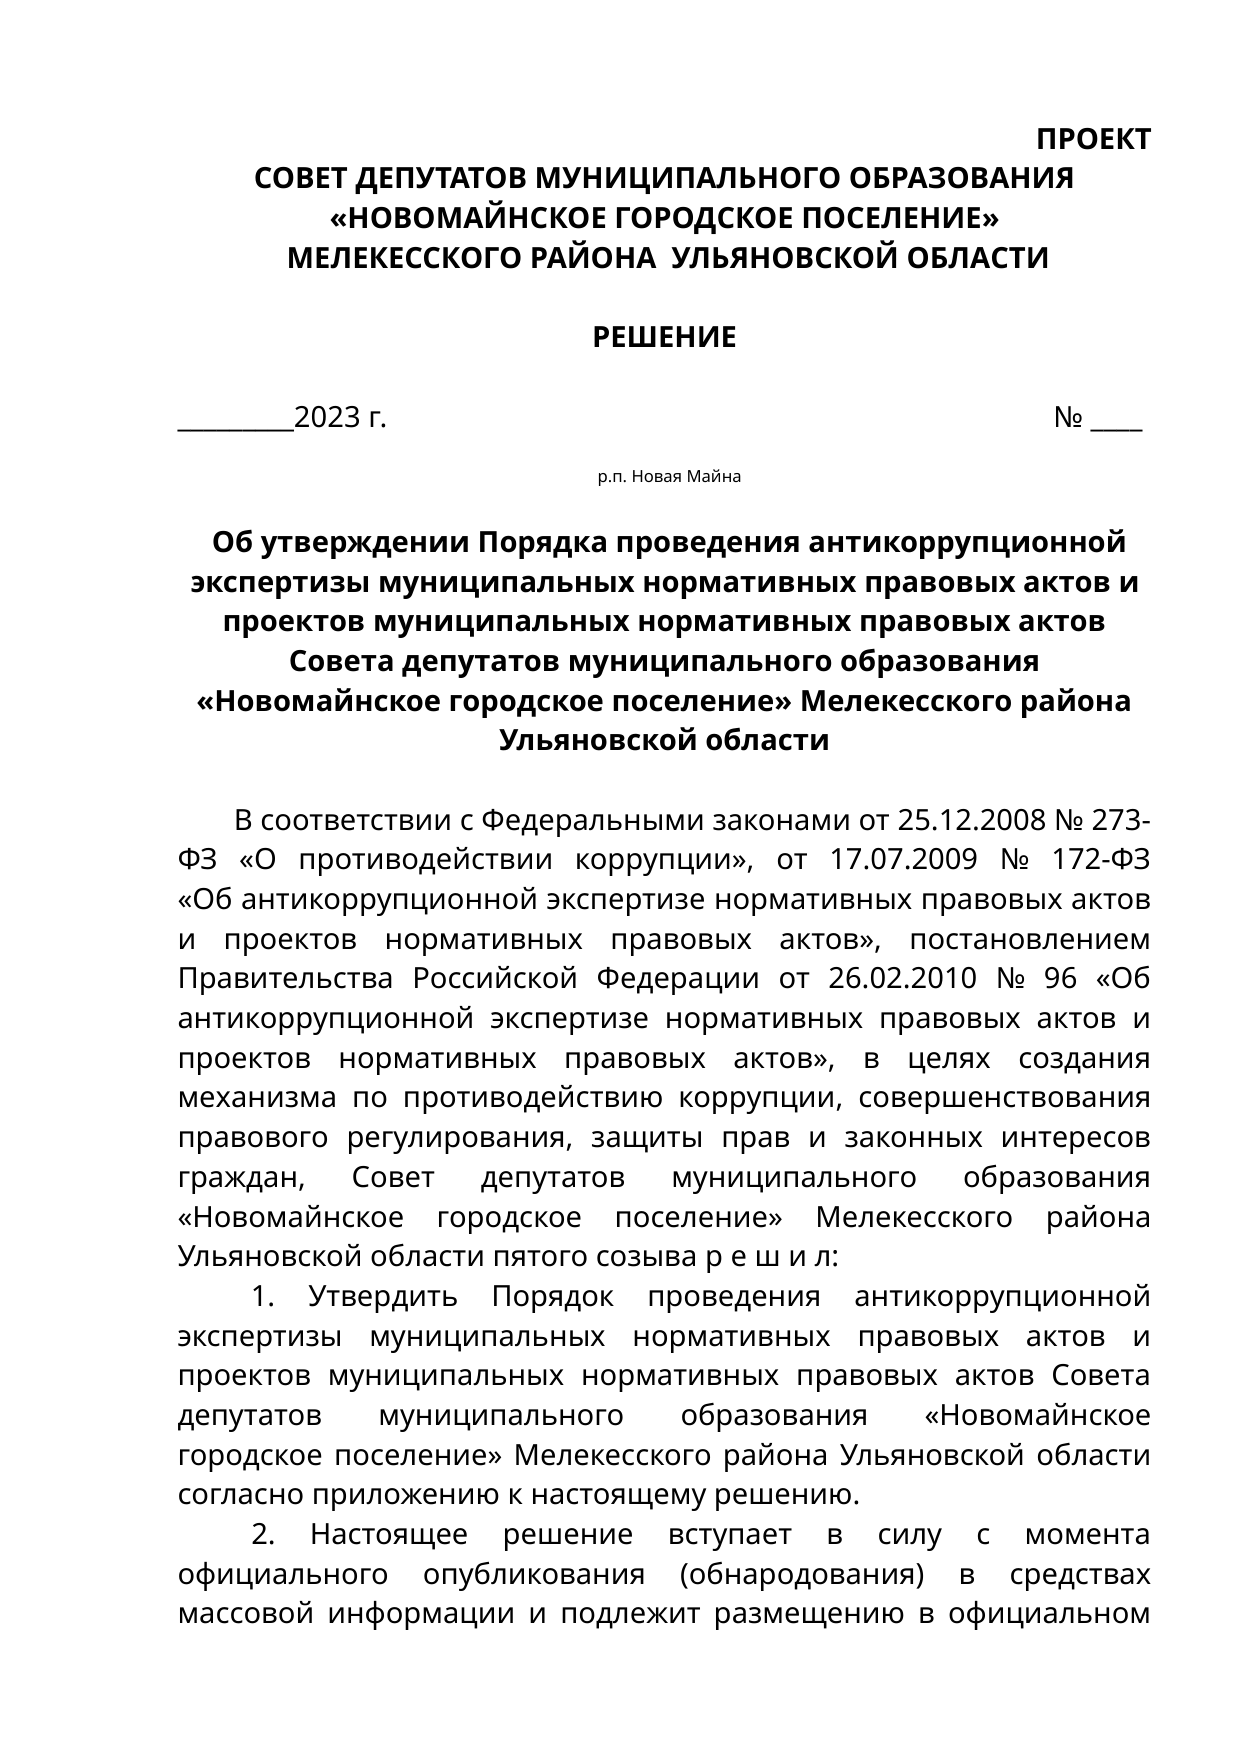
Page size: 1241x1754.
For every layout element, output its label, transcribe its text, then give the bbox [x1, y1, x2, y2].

text _________2023 г. № ____ [177, 396, 1152, 436]
text РЕШЕНИЕ [177, 317, 1152, 356]
text СОВЕТ ДЕПУТАТОВ МУНИЦИПАЛЬНОГО ОБРАЗОВАНИЯ «НОВОМАЙНСКОЕ ГОРОДСКОЕ ПОСЕЛЕНИЕ» [177, 158, 1152, 237]
text МЕЛЕКЕССКОГО РАЙОНА УЛЬЯНОВСКОЙ ОБЛАСТИ [177, 237, 1152, 277]
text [177, 1513, 1152, 1632]
text р.п. Новая Майна [177, 464, 1162, 487]
title экспертизы муниципальных нормативных правовых актов и проектов муниципальных нормативных правовых актов Совета депутатов муниципального образования «Новомайнское городское поселение» Мелекесского района Ульяновской области [177, 561, 1152, 759]
text Об утверждении Порядка проведения антикоррупционной [177, 521, 1162, 561]
text ПРОЕКТ [177, 118, 1152, 158]
text В соответствии с Федеральными законами от 25.12.2008 № 273-ФЗ «О противодействии коррупции», от 17.07.2009 № 172-ФЗ «Об антикоррупционной экспертизе нормативных правовых актов и проектов нормативных правовых актов», постановлением Правительства Российской Федерации от 26.02.2010 № 96 «Об антикоррупционной экспертизе нормативных правовых актов и проектов нормативных правовых актов», в целях создания механизма по противодействию коррупции, совершенствования правового регулирования, защиты прав и законных интересов граждан, Совет депутатов муниципального образования «Новомайнское городское поселение» Мелекесского района Ульяновской области пятого созыва р е ш и л: [177, 799, 1152, 1275]
text 1. Утвердить Порядок проведения антикоррупционной экспертизы муниципальных нормативных правовых актов и проектов муниципальных нормативных правовых актов Совета депутатов муниципального образования «Новомайнское городское поселение» Мелекесского района Ульяновской области согласно приложению к настоящему решению. [177, 1275, 1152, 1513]
